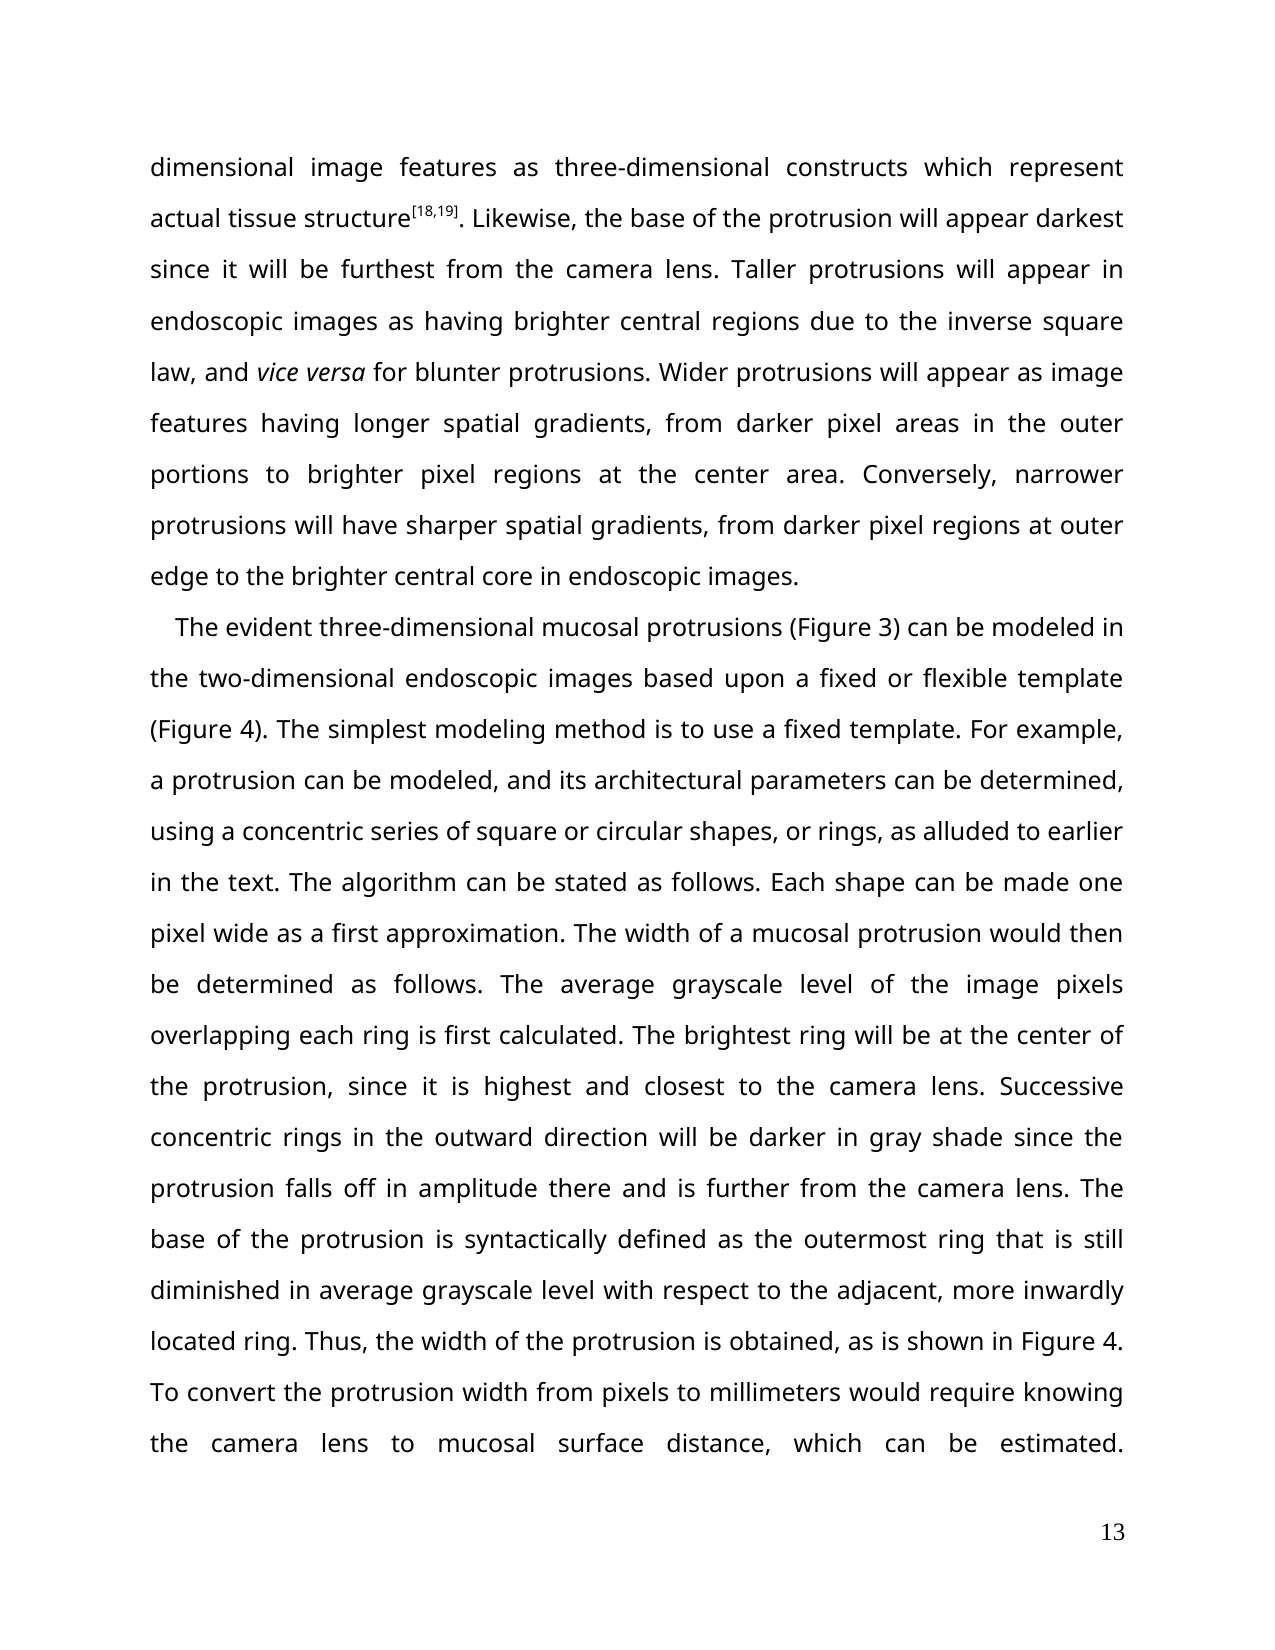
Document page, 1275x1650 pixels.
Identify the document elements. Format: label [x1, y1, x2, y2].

text [150, 609, 1125, 1460]
text [150, 150, 1125, 592]
